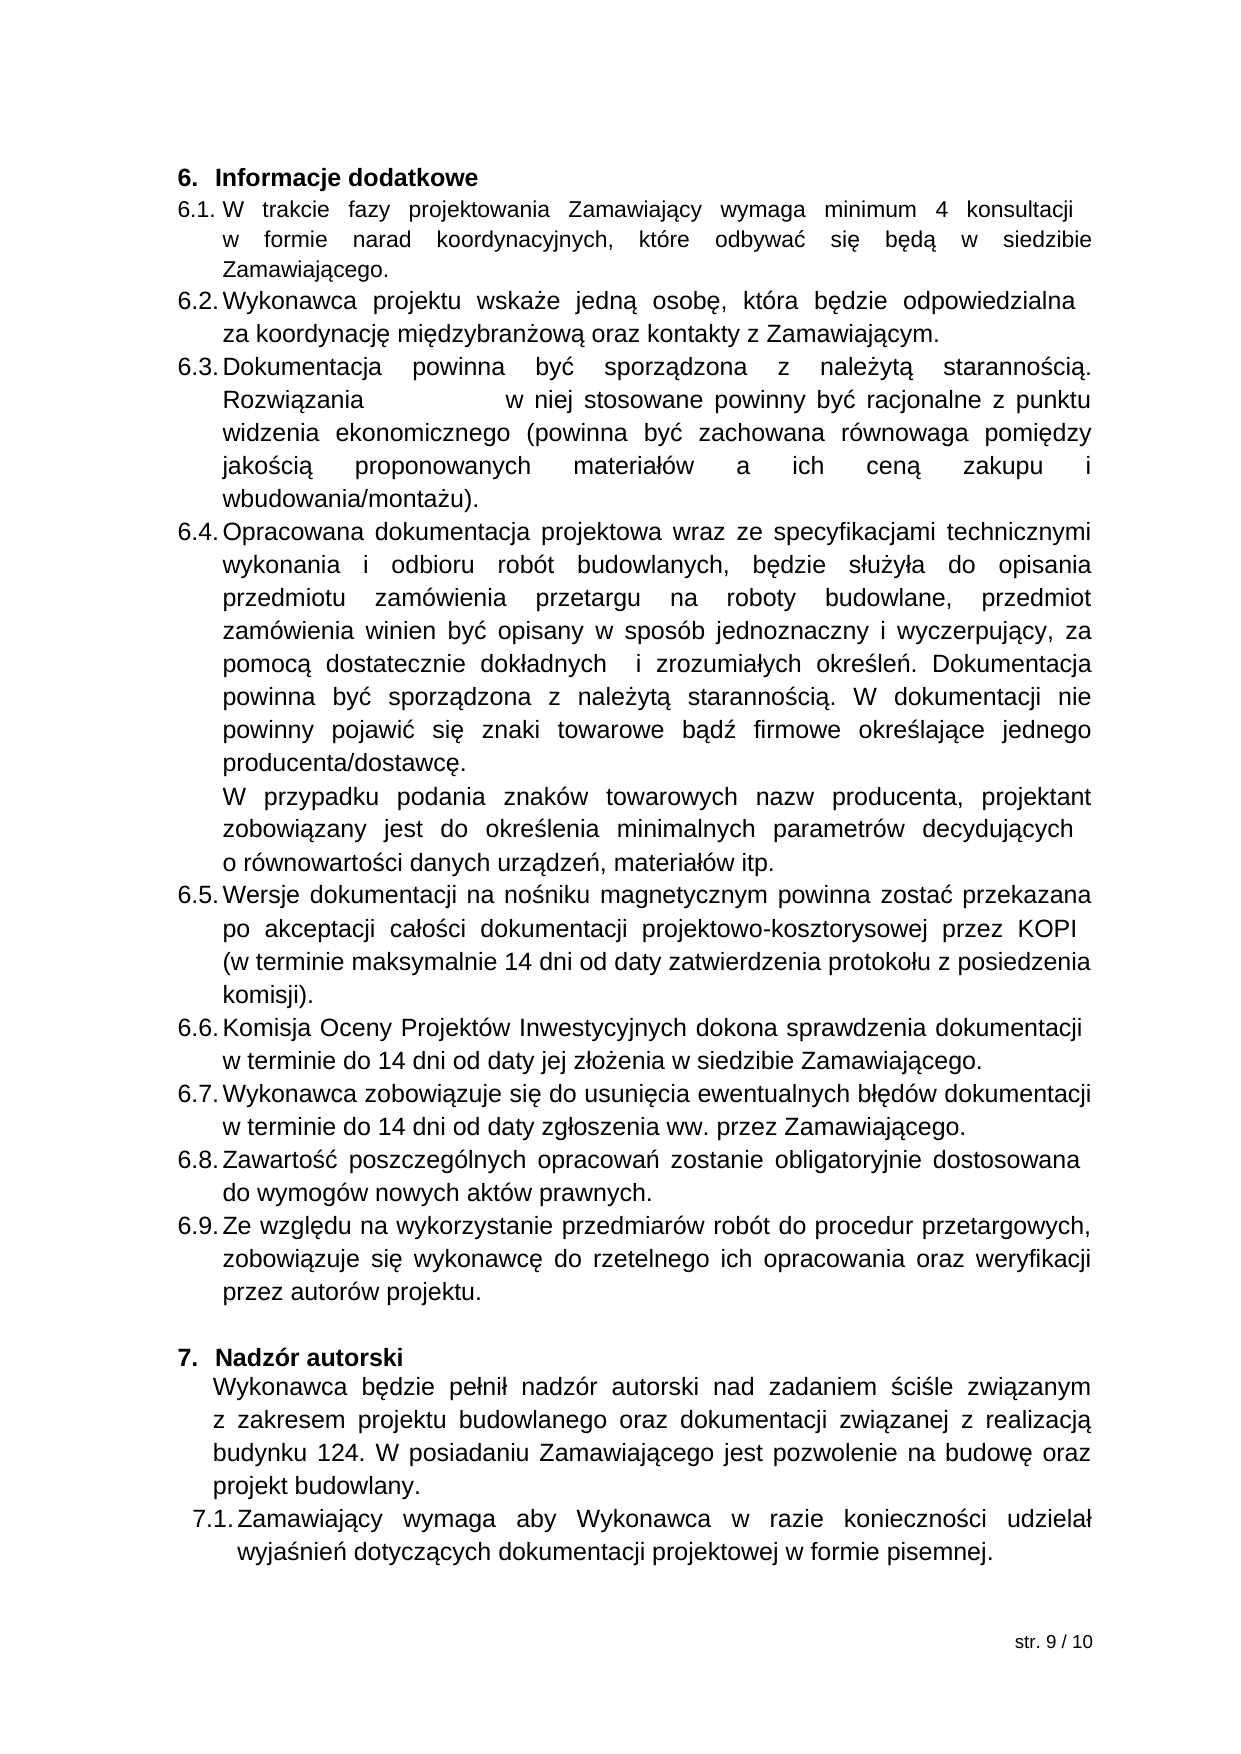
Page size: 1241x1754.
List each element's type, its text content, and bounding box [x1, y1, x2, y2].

list Komisja Oceny Projektów Inwestycyjnych dokona sprawdzenia dokumentacji w terminie do 14 dni od daty jej złożenia w siedzibie Zamawiającego. [177, 1013, 1092, 1074]
list Zawartość poszczególnych opracowań zostanie obligatoryjnie dostosowana do wymogów nowych aktów prawnych. [177, 1145, 1092, 1206]
list Ze względu na wykorzystanie przedmiarów robót do procedur przetargowych, zobowiązuje się wykonawcę do rzetelnego ich opracowania oraz weryfikacji przez autorów projektu. [177, 1211, 1092, 1306]
text Wykonawca będzie pełnił nadzór autorski nad zadaniem ściśle związanym z zakresem projektu budowlanego oraz dokumentacji związanej z realizacją budynku 124. W posiadaniu Zamawiającego jest pozwolenie na budowę oraz projekt budowlany. [213, 1372, 1092, 1499]
list Opracowana dokumentacja projektowa wraz ze specyfikacjami technicznymi wykonania i odbioru robót budowlanych, będzie służyła do opisania przedmiotu zamówienia przetargu na roboty budowlane, przedmiot zamówienia winien być opisany w sposób jednoznaczny i wyczerpujący, za pomocą dostatecznie dokładnych i zrozumiałych określeń. Dokumentacja powinna być sporządzona z należytą starannością. W dokumentacji nie powinny pojawić się znaki towarowe bądź firmowe określające jednego producenta/dostawcę. W przypadku podania znaków towarowych nazw producenta, projektant zobowiązany jest do określenia minimalnych parametrów decydujących o równowartości danych urządzeń, materiałów itp. [177, 517, 1092, 876]
list Wersje dokumentacji na nośniku magnetycznym powinna zostać przekazana po akceptacji całości dokumentacji projektowo-kosztorysowej przez KOPI (w terminie maksymalnie 14 dni od daty zatwierdzenia protokołu z posiedzenia komisji). [177, 881, 1092, 1008]
list Nadzór autorski [177, 1343, 1092, 1372]
list Zamawiający wymaga aby Wykonawca w razie konieczności udzielał wyjaśnień dotyczących dokumentacji projektowej w formie pisemnej. [192, 1504, 1092, 1565]
list Dokumentacja powinna być sporządzona z należytą starannością. Rozwiązania w niej stosowane powinny być racjonalne z punktu widzenia ekonomicznego (powinna być zachowana równowaga pomiędzy jakością proponowanych materiałów a ich ceną zakupu i wbudowania/montażu). [177, 352, 1092, 513]
list Informacje dodatkowe [177, 162, 1092, 191]
list W trakcie fazy projektowania Zamawiający wymaga minimum 4 konsultacji w formie narad koordynacyjnych, które odbywać się będą w siedzibie Zamawiającego. [177, 196, 1092, 282]
list Wykonawca projektu wskaże jedną osobę, która będzie odpowiedzialna za koordynację międzybranżową oraz kontakty z Zamawiającym. [177, 286, 1092, 348]
list Wykonawca zobowiązuje się do usunięcia ewentualnych błędów dokumentacji w terminie do 14 dni od daty zgłoszenia ww. przez Zamawiającego. [177, 1079, 1092, 1140]
